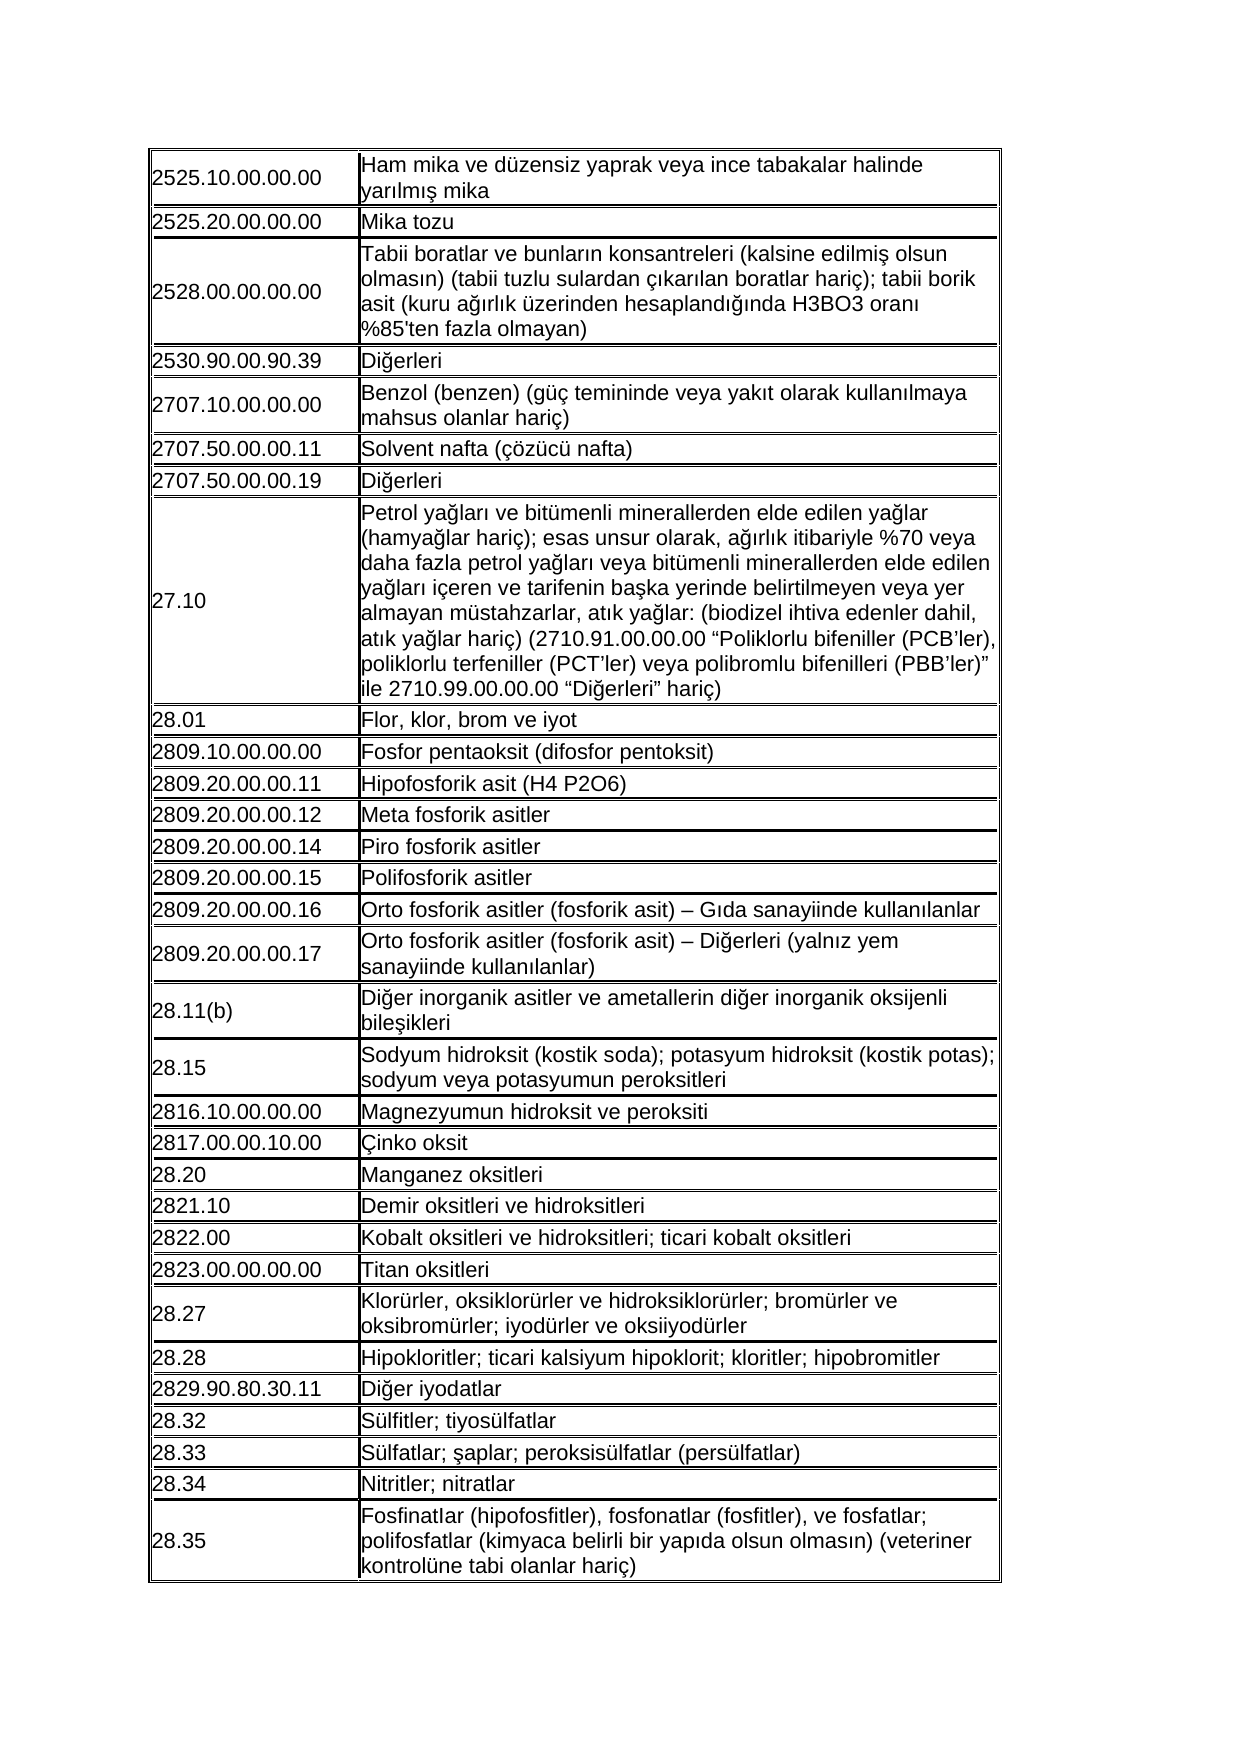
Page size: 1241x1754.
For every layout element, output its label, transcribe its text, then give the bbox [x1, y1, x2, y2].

table_cell 2821.10 [152, 1189, 358, 1220]
table_cell Diğerleri [361, 463, 999, 494]
table_cell Polifosforik asitler [361, 860, 999, 892]
table_cell 2822.00 [152, 1220, 358, 1252]
table_cell Demir oksitleri ve hidroksitleri [361, 1189, 999, 1220]
table_cell Ham mika ve düzensiz yaprak veya ince tabakalar halinde yarılmış mika [359, 151, 999, 204]
table_cell Manganez oksitleri [361, 1157, 999, 1188]
table_cell 2707.50.00.00.11 [152, 431, 358, 463]
table_cell 2809.20.00.00.12 [152, 797, 358, 829]
table_cell Tabii boratlar ve bunların konsantreleri (kalsine edilmiş olsun olmasın) (tabii tuzlu sulardan çıkarılan boratlar hariç); tabii borik asit (kuru ağırlık üzerinden hesaplandığında H3BO3 oranı %85'ten fazla olmayan) [361, 236, 999, 343]
table_cell 28.20 [152, 1157, 358, 1188]
table_cell 2823.00.00.00.00 [150, 1252, 359, 1283]
table_cell Piro fosforik asitler [361, 829, 999, 860]
table_cell 27.10 [152, 495, 358, 703]
table_cell Mika tozu [361, 204, 999, 236]
table_cell Flor, klor, brom ve iyot [359, 703, 1000, 734]
table_cell 2530.90.00.90.39 [152, 343, 358, 375]
table_cell Kobalt oksitleri ve hidroksitleri; ticari kobalt oksitleri [361, 1220, 999, 1252]
table_cell 2809.20.00.00.16 [152, 892, 358, 923]
table_cell Diğer inorganik asitler ve ametallerin diğer inorganik oksijenli bileşikleri [361, 980, 999, 1037]
table_cell Benzol (benzen) (güç temininde veya yakıt olarak kullanılmaya mahsus olanlar hariç) [359, 375, 1000, 431]
table_cell 28.33 [150, 1435, 359, 1466]
table_cell 2809.10.00.00.00 [152, 734, 358, 766]
table_cell Diğer iyodatlar [359, 1372, 1000, 1403]
table_cell 2525.20.00.00.00 [152, 204, 358, 236]
table_cell Nitritler; nitratlar [361, 1466, 999, 1498]
table_cell Orto fosforik asitler (fosforik asit) – Gıda sanayiinde kullanılanlar [361, 892, 999, 923]
table_cell 28.34 [152, 1466, 358, 1498]
table_cell 28.11(b) [152, 980, 358, 1037]
table_cell 2707.10.00.00.00 [150, 375, 359, 431]
table_cell Sülfatlar; şaplar; peroksisülfatlar (persülfatlar) [359, 1435, 1000, 1466]
table_cell Solvent nafta (çözücü nafta) [361, 431, 999, 463]
table_cell Sülfitler; tiyosülfatlar [361, 1403, 999, 1435]
table_cell 28.27 [152, 1283, 358, 1340]
table_cell 28.01 [150, 703, 359, 734]
table_cell Fosfor pentaoksit (difosfor pentoksit) [361, 734, 999, 766]
table_cell 28.35 [150, 1498, 359, 1580]
table_cell Magnezyumun hidroksit ve peroksiti [361, 1094, 999, 1125]
table_cell 2817.00.00.10.00 [152, 1125, 358, 1157]
table_cell 2809.20.00.00.11 [150, 766, 359, 797]
table_cell 2816.10.00.00.00 [152, 1094, 358, 1125]
table_cell Hipofosforik asit (H4 P2O6) [359, 766, 1000, 797]
table_cell 28.15 [152, 1037, 358, 1094]
table_cell Orto fosforik asitler (fosforik asit) – Diğerleri (yalnız yem sanayiinde kullanılanlar) [361, 924, 999, 980]
table_cell Diğerleri [361, 343, 999, 375]
table_cell Petrol yağları ve bitümenli minerallerden elde edilen yağlar (hamyağlar hariç); esas unsur olarak, ağırlık itibariyle %70 veya daha fazla petrol yağları veya bitümenli minerallerden elde edilen yağları içeren ve tarifenin başka yerinde belirtilmeyen veya yer almayan müstahzarlar, atık yağlar: (biodizel ihtiva edenler dahil, atık yağlar hariç) (2710.91.00.00.00 “Poliklorlu bifeniller (PCB’ler), poliklorlu terfeniller (PCT’ler) veya polibromlu bifenilleri (PBB’ler)” ile 2710.99.00.00.00 “Diğerleri” hariç) [361, 495, 999, 703]
table_cell Çinko oksit [361, 1125, 999, 1157]
table_cell Meta fosforik asitler [361, 797, 999, 829]
table_cell 2525.10.00.00.00 [150, 149, 359, 204]
table_cell 2809.20.00.00.15 [152, 860, 358, 892]
table_cell 2809.20.00.00.17 [152, 924, 358, 980]
table_cell 28.28 [152, 1340, 358, 1372]
table_cell 28.32 [152, 1403, 358, 1435]
table_cell 2528.00.00.00.00 [152, 236, 358, 343]
table_cell 2707.50.00.00.19 [152, 463, 358, 494]
table_cell 2809.20.00.00.14 [152, 829, 358, 860]
table_cell Klorürler, oksiklorürler ve hidroksiklorürler; bromürler ve oksibromürler; iyodürler ve oksiiyodürler [361, 1283, 999, 1340]
table_cell Hipokloritler; ticari kalsiyum hipoklorit; kloritler; hipobromitler [361, 1340, 999, 1372]
table_cell FosfinatIar (hipofosfitler), fosfonatlar (fosfitler), ve fosfatlar; polifosfatlar (kimyaca belirli bir yapıda olsun olmasın) (veteriner kontrolüne tabi olanlar hariç) [359, 1498, 1000, 1580]
table_cell 2829.90.80.30.11 [150, 1372, 359, 1403]
table_cell Titan oksitleri [359, 1252, 1000, 1283]
table_cell Sodyum hidroksit (kostik soda); potasyum hidroksit (kostik potas); sodyum veya potasyumun peroksitleri [361, 1037, 999, 1094]
